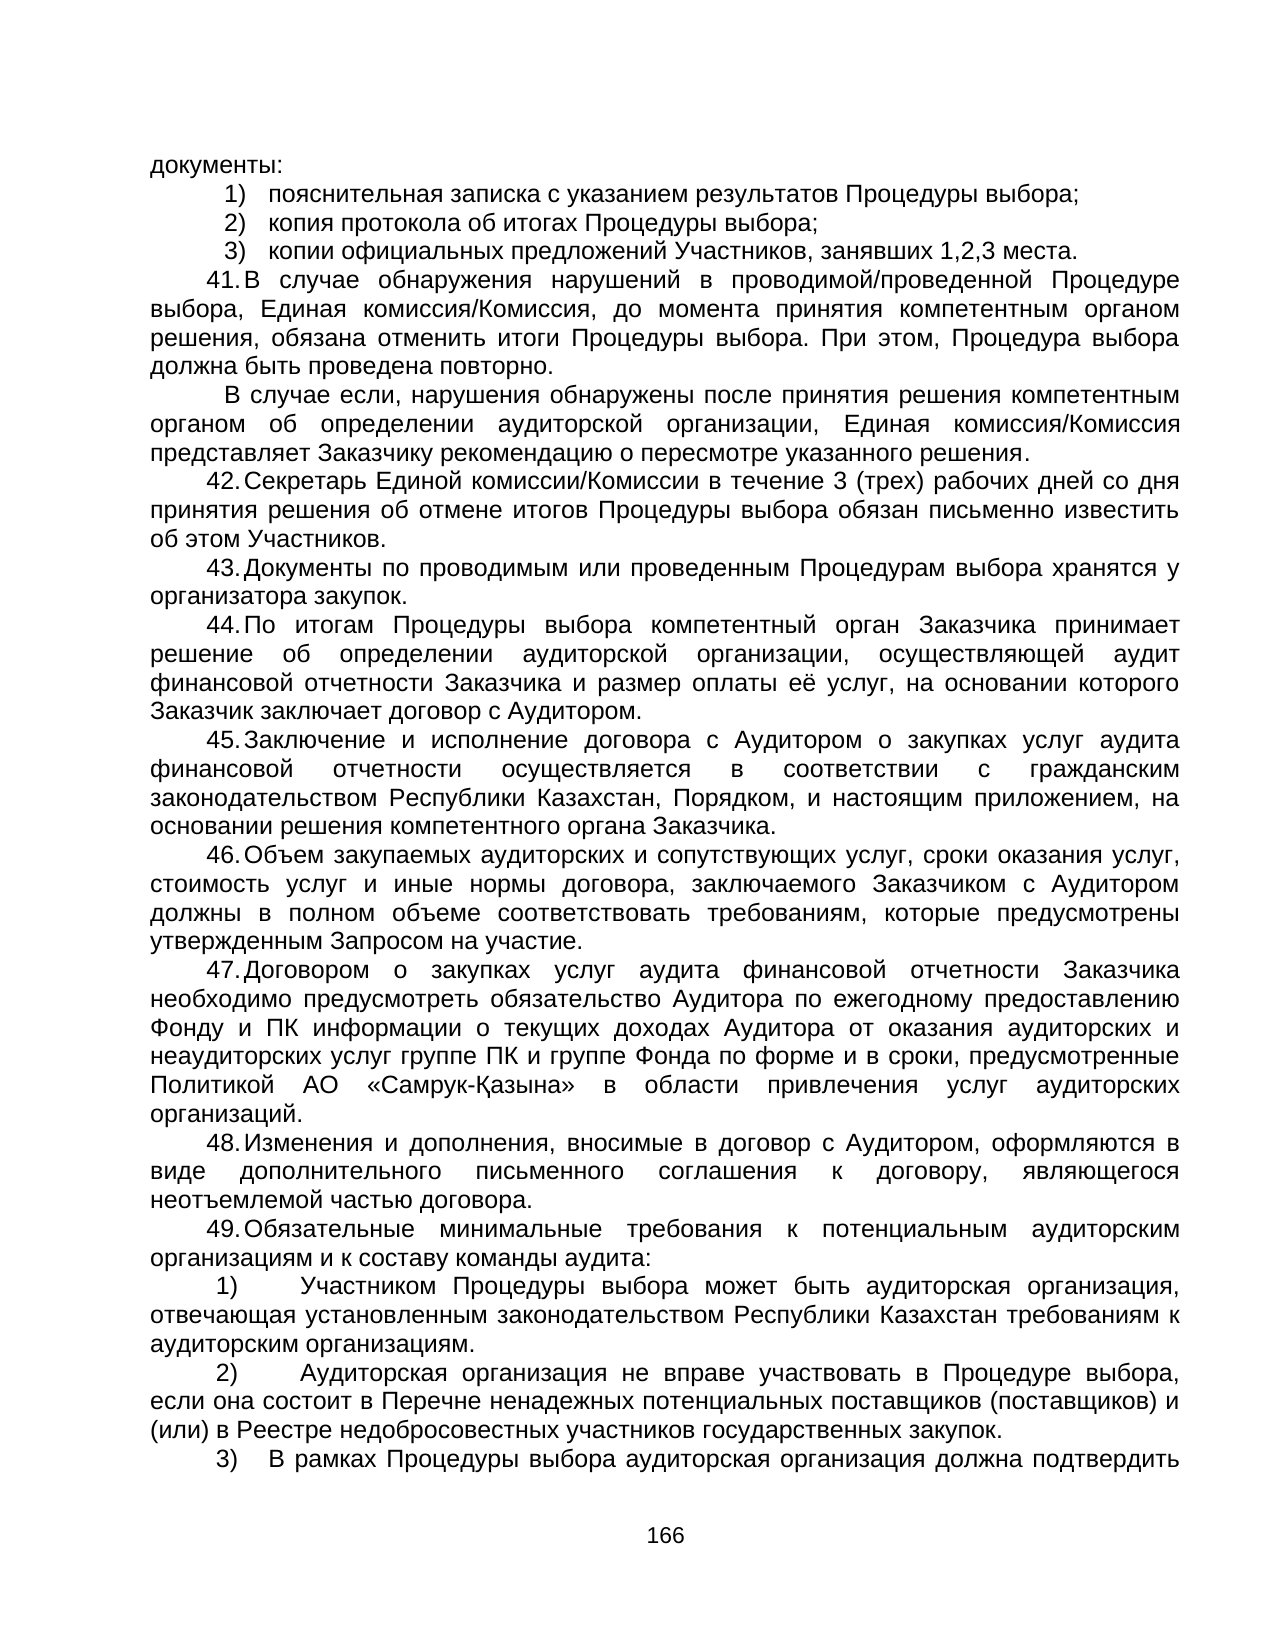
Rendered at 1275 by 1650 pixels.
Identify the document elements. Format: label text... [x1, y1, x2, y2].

list Объем закупаемых аудиторских и сопутствующих услуг, сроки оказания услуг, стоимость услуг и иные нормы договора, заключаемого Заказчиком с Аудитором должны в полном объеме соответствовать требованиям, которые предусмотрены утвержденным Запросом на участие. [150, 840, 1181, 955]
list копия протокола об итогах Процедуры выбора; [150, 207, 1181, 236]
list Документы по проводимым или проведенным Процедурам выбора хранятся у организатора закупок. [150, 552, 1181, 610]
list пояснительная записка с указанием результатов Процедуры выбора; [150, 179, 1181, 207]
list В случае если, нарушения обнаружены после принятия решения компетентным органом об определении аудиторской организации, Единая комиссия/Комиссия представляет Заказчику рекомендацию о пересмотре указанного решения. [150, 380, 1181, 466]
list Аудиторская организация не вправе участвовать в Процедуре выбора, если она состоит в Перечне ненадежных потенциальных поставщиков (поставщиков) и (или) в Реестре недобросовестных участников государственных закупок. [150, 1357, 1181, 1444]
list Обязательные минимальные требования к потенциальным аудиторским организациям и к составу команды аудита: [150, 1214, 1181, 1271]
list Заключение и исполнение договора с Аудитором о закупках услуг аудита финансовой отчетности осуществляется в соответствии с гражданским законодательством Республики Казахстан, Порядком, и настоящим приложением, на основании решения компетентного органа Заказчика. [150, 725, 1181, 840]
list Изменения и дополнения, вносимые в договор с Аудитором, оформляются в виде дополнительного письменного соглашения к договору, являющегося неотъемлемой частью договора. [150, 1127, 1181, 1214]
list В случае обнаружения нарушений в проводимой/проведенной Процедуре выбора, Единая комиссия/Комиссия, до момента принятия компетентным органом решения, обязана отменить итоги Процедуры выбора. При этом, Процедура выбора должна быть проведена повторно. [150, 265, 1181, 380]
list По итогам Процедуры выбора компетентный орган Заказчика принимает решение об определении аудиторской организации, осуществляющей аудит финансовой отчетности Заказчика и размер оплаты её услуг, на основании которого Заказчик заключает договор с Аудитором. [150, 610, 1181, 725]
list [150, 150, 1181, 179]
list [150, 1444, 1181, 1472]
list копии официальных предложений Участников, занявших 1,2,3 места. [150, 236, 1181, 265]
list Участником Процедуры выбора может быть аудиторская организация, отвечающая установленным законодательством Республики Казахстан требованиям к аудиторским организациям. [150, 1271, 1181, 1357]
list Секретарь Единой комиссии/Комиссии в течение 3 (трех) рабочих дней со дня принятия решения об отмене итогов Процедуры выбора обязан письменно известить об этом Участников. [150, 466, 1181, 552]
list Договором о закупках услуг аудита финансовой отчетности Заказчика необходимо предусмотреть обязательство Аудитора по ежегодному предоставлению Фонду и ПК информации о текущих доходах Аудитора от оказания аудиторских и неаудиторских услуг группе ПК и группе Фонда по форме и в сроки, предусмотренные Политикой АО «Самрук-Қазына» в области привлечения услуг аудиторских организаций. [150, 955, 1181, 1127]
